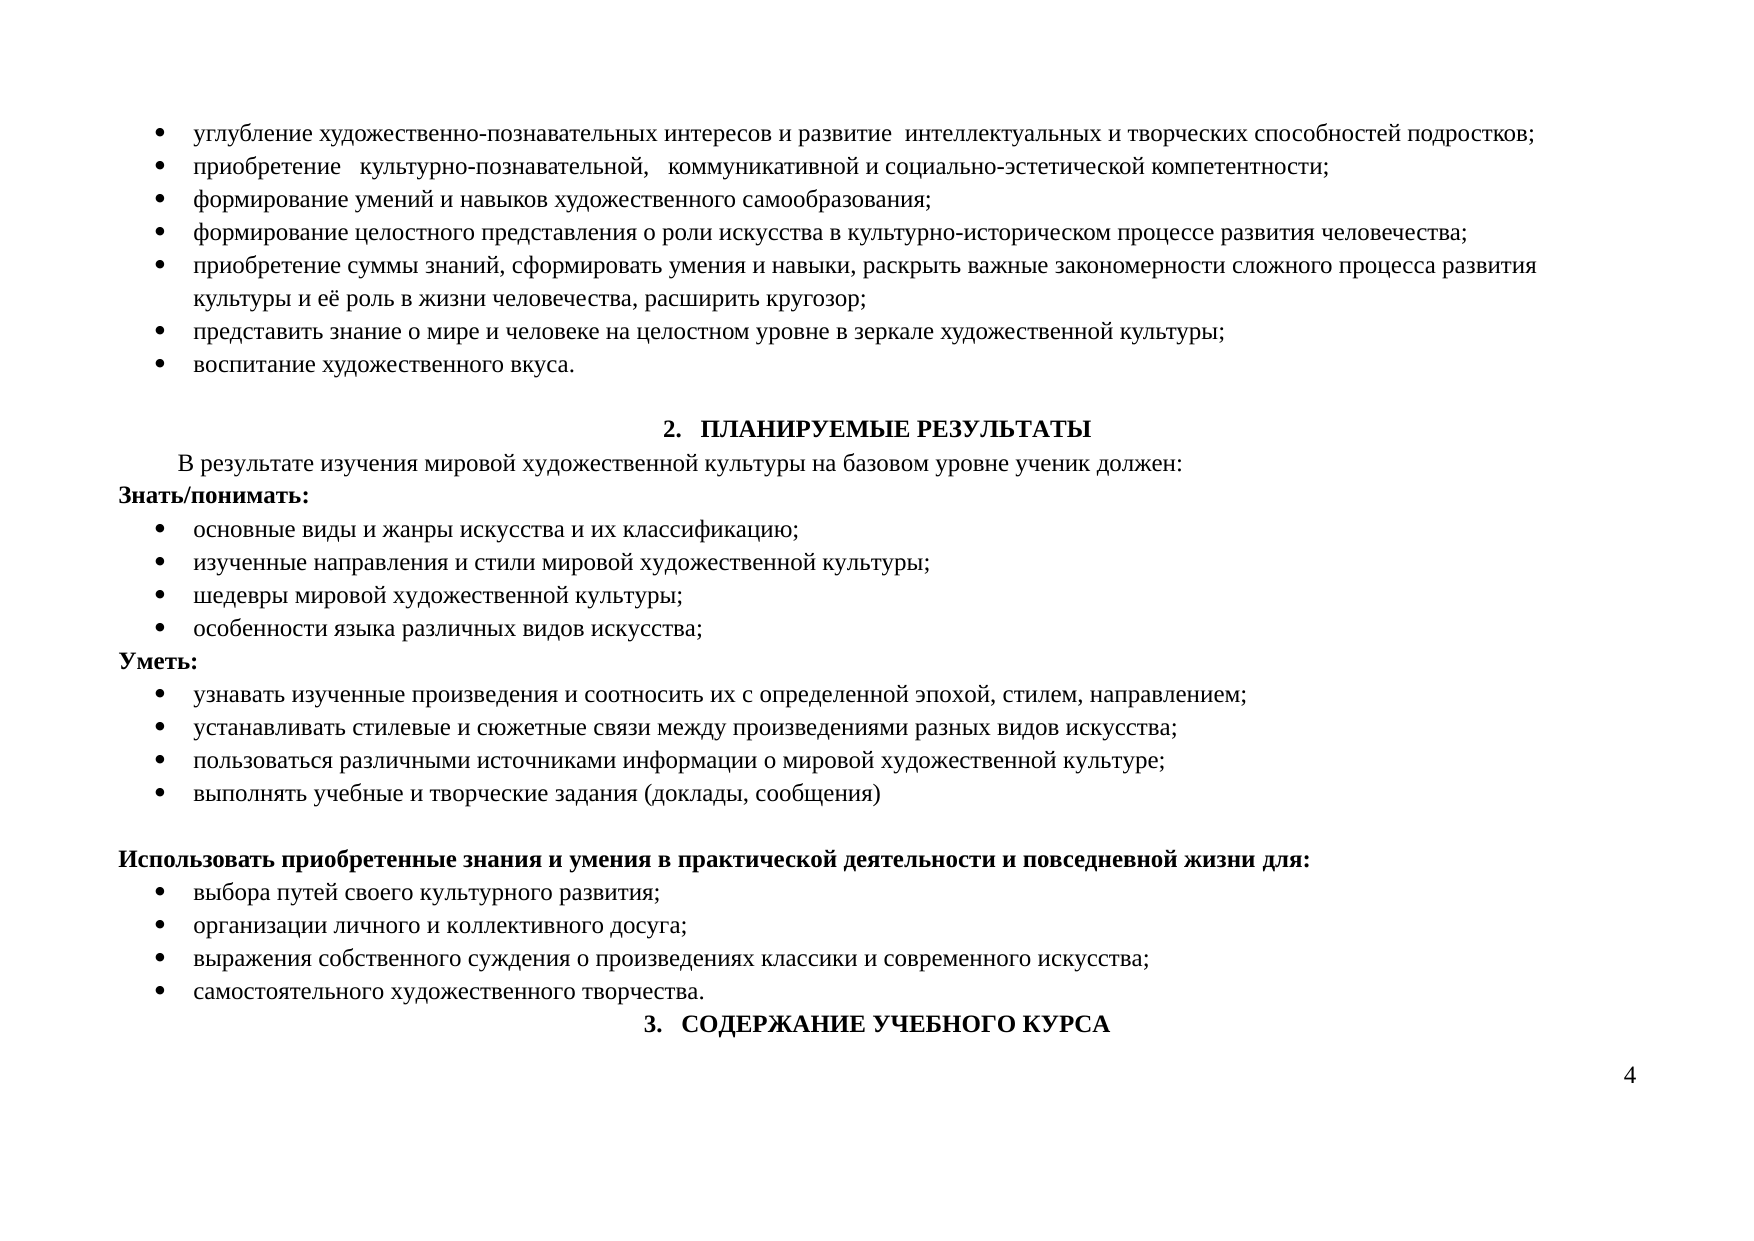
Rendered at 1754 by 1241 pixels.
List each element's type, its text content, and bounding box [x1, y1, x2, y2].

list углубление художественно-познавательных интересов и развитие интеллектуальных и творческих способностей подростков; [156, 118, 1636, 147]
list воспитание художественного вкуса. [156, 349, 1636, 378]
text В результате изучения мировой художественной культуры на базовом уровне ученик должен: [118, 448, 1636, 476]
list пользоваться различными источниками информации о мировой художественной культуре; [156, 745, 1636, 773]
text Знать/понимать: [118, 481, 1636, 509]
list приобретение суммы знаний, сформировать умения и навыки, раскрыть важные закономерности сложного процесса развития культуры и её роль в жизни человечества, расширить кругозор; [156, 250, 1636, 312]
list организации личного и коллективного досуга; [156, 910, 1636, 939]
list устанавливать стилевые и сюжетные связи между произведениями разных видов искусства; [156, 712, 1636, 741]
list основные виды и жанры искусства и их классификацию; [156, 514, 1636, 542]
list выполнять учебные и творческие задания (доклады, сообщения) [156, 778, 1636, 807]
list особенности языка различных видов искусства; [156, 613, 1636, 641]
list шедевры мировой художественной культуры; [156, 580, 1636, 608]
list формирование умений и навыков художественного самообразования; [156, 184, 1636, 213]
list ПЛАНИРУЕМЫЕ РЕЗУЛЬТАТЫ [118, 414, 1636, 443]
list выражения собственного суждения о произведениях классики и современного искусства; [156, 943, 1636, 972]
text Использовать приобретенные знания и умения в практической деятельности и повседневной жизни для: [118, 844, 1636, 873]
list выбора путей своего культурного развития; [156, 877, 1636, 906]
text Уметь: [118, 646, 1636, 674]
list узнавать изученные произведения и соотносить их с определенной эпохой, стилем, направлением; [156, 679, 1636, 707]
list изученные направления и стили мировой художественной культуры; [156, 547, 1636, 575]
list приобретение культурно-познавательной, коммуникативной и социально-эстетической компетентности; [156, 151, 1636, 180]
list СОДЕРЖАНИЕ УЧЕБНОГО КУРСА [118, 1009, 1636, 1038]
list формирование целостного представления о роли искусства в культурно-историческом процессе развития человечества; [156, 217, 1636, 246]
list представить знание о мире и человеке на целостном уровне в зеркале художественной культуры; [156, 316, 1636, 345]
list самостоятельного художественного творчества. [156, 976, 1636, 1005]
